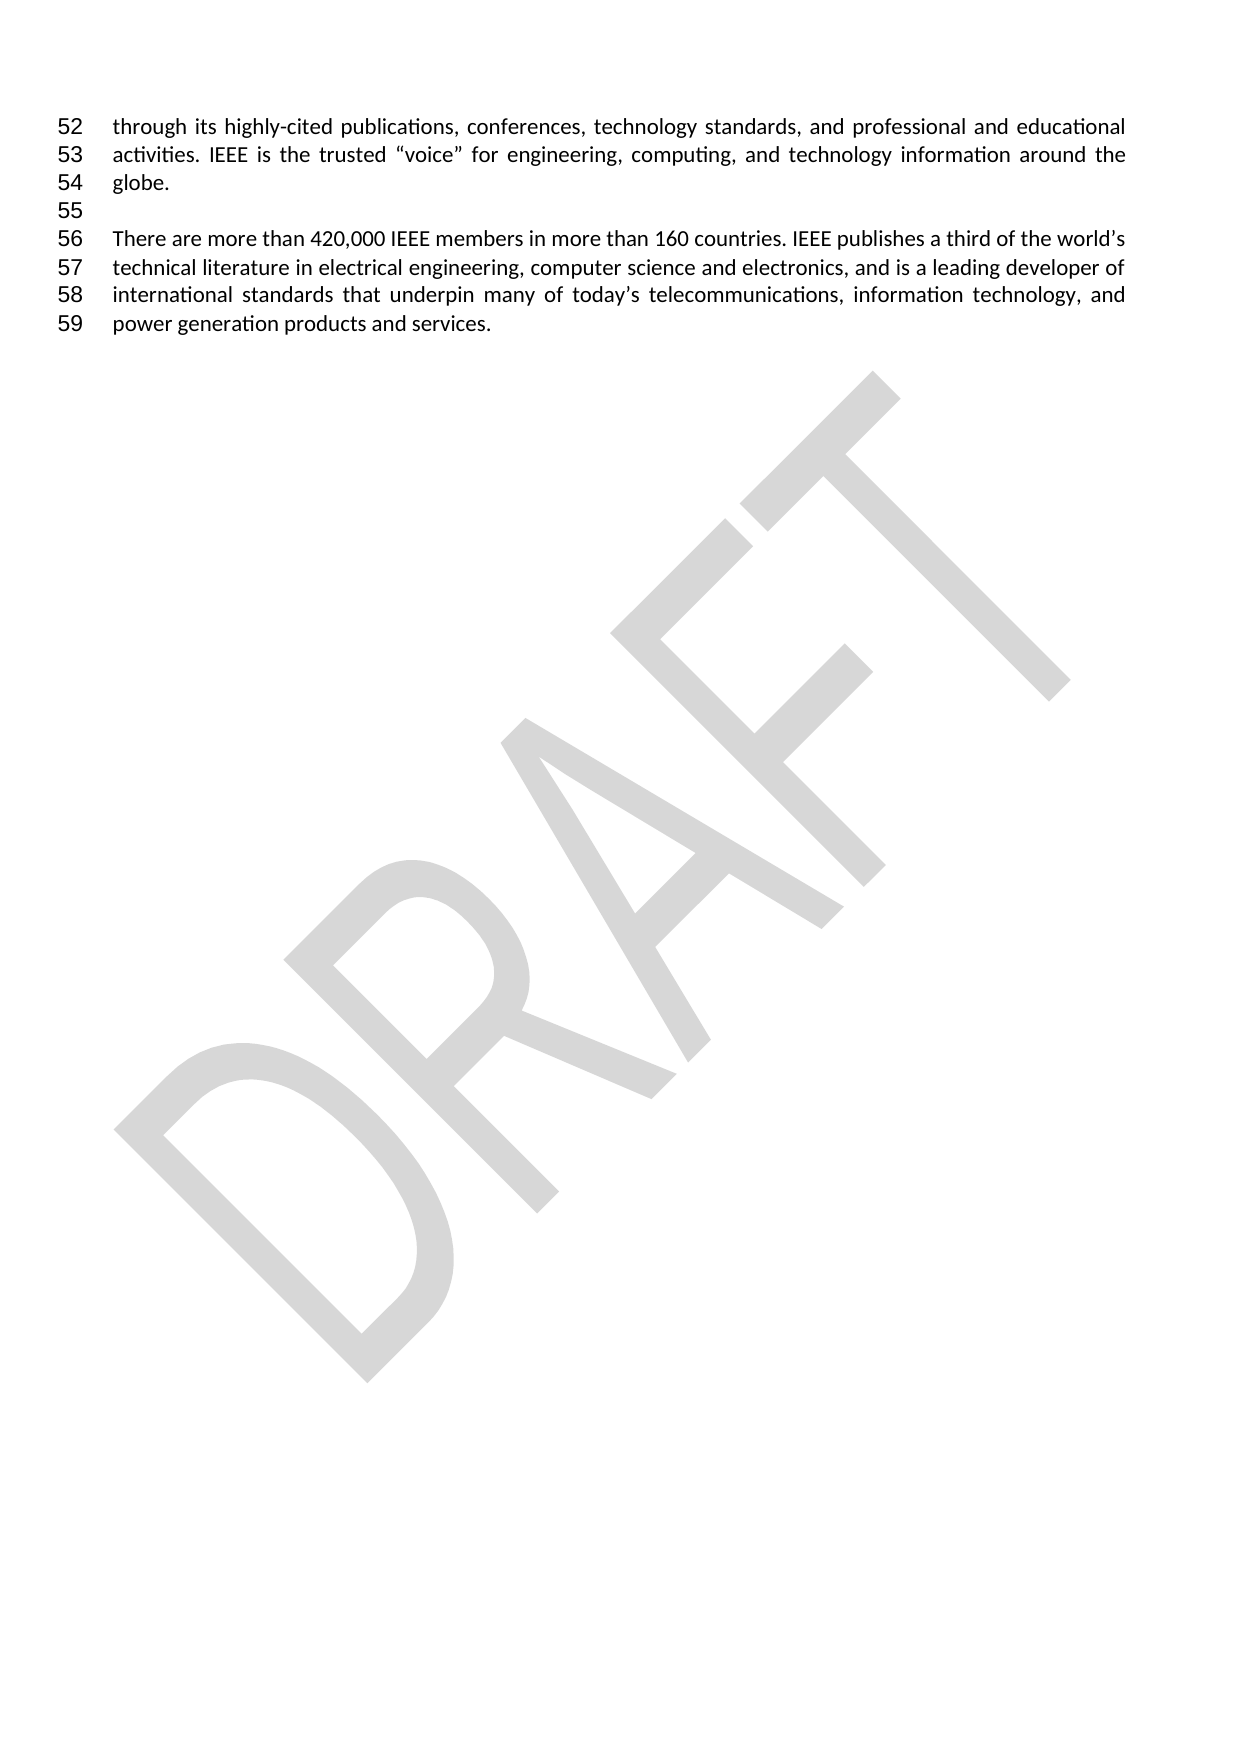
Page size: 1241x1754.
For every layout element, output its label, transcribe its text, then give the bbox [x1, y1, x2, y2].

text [112, 112, 1128, 197]
text There are more than 420,000 IEEE members in more than 160 countries. IEEE publishes a third of the world’s technical literature in electrical engineering, computer science and electronics, and is a leading developer of international standards that underpin many of today’s telecommunications, information technology, and power generation products and services. [112, 224, 1128, 337]
